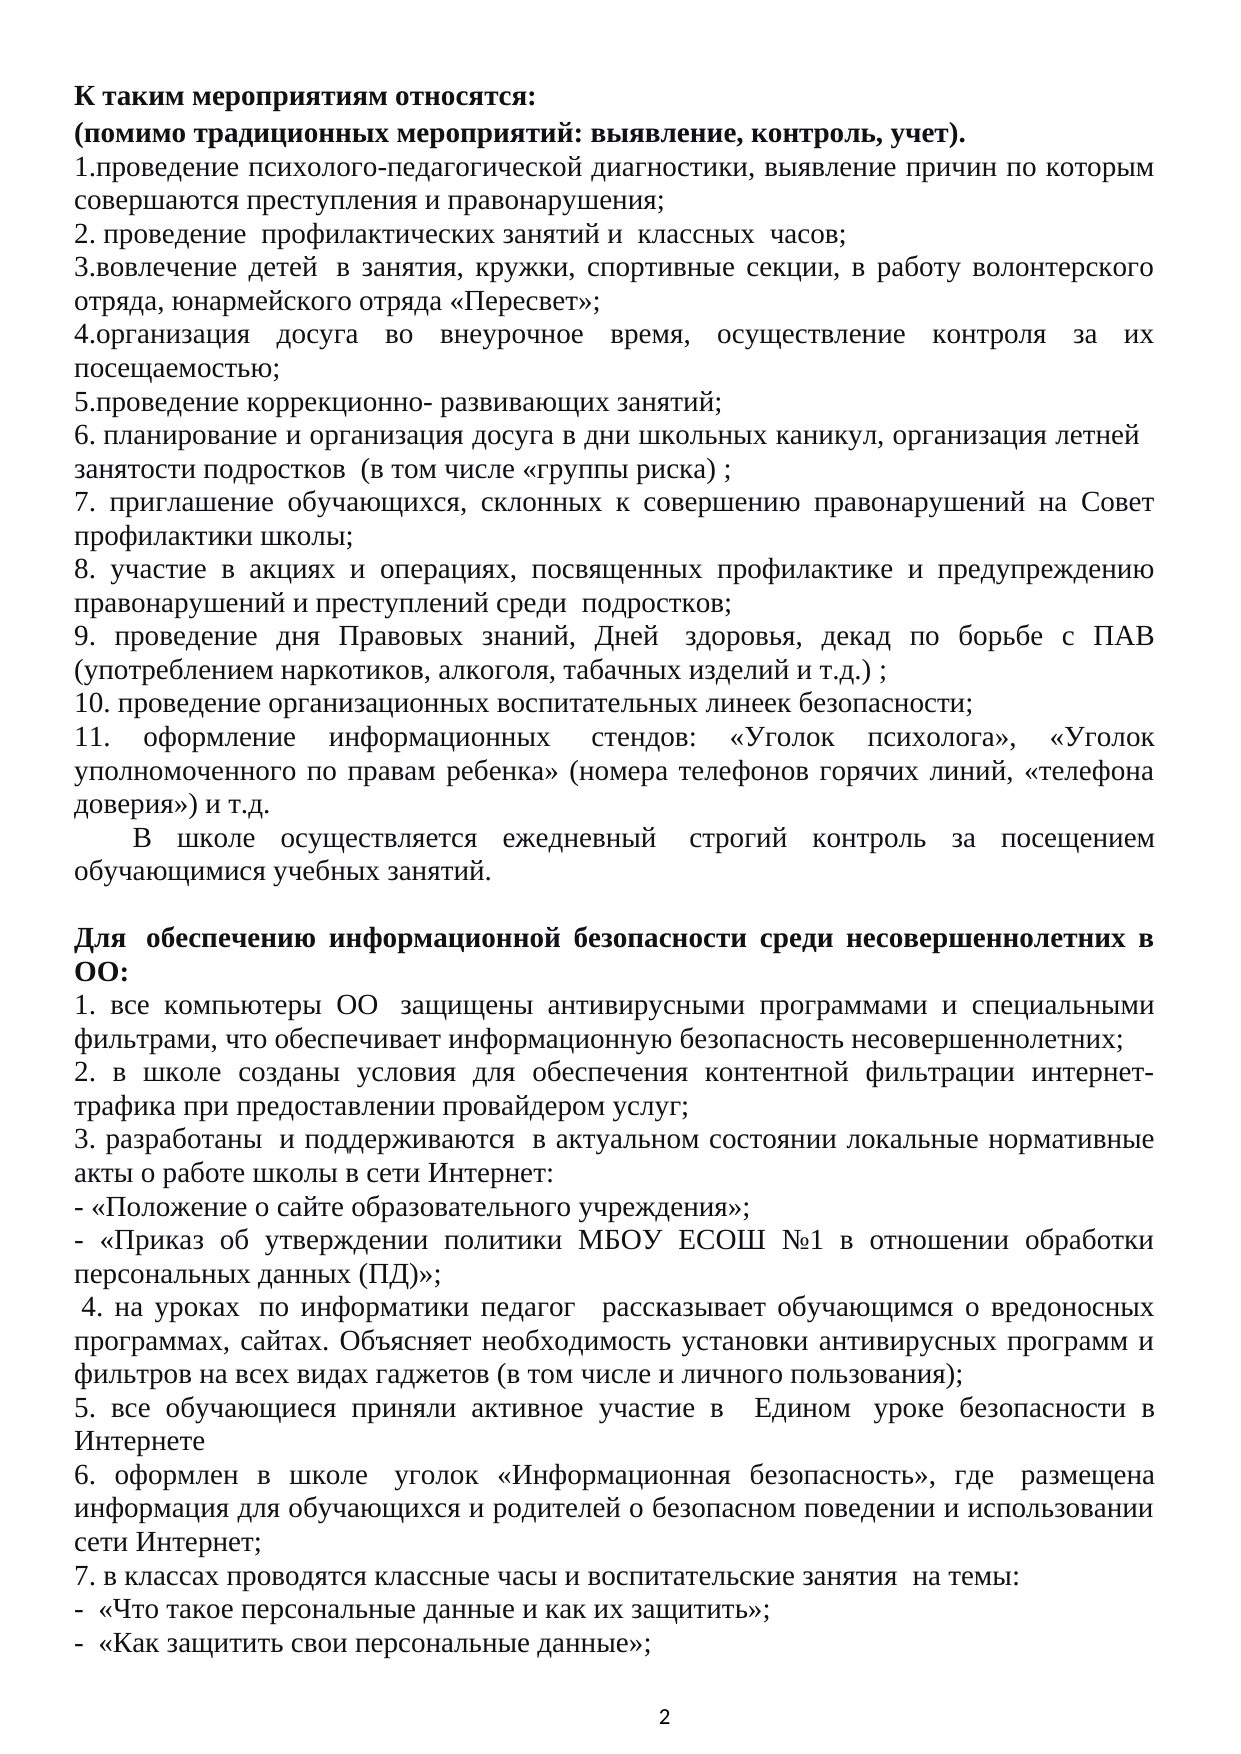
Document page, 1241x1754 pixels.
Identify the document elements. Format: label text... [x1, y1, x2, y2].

text 3. разработаны и поддерживаются в актуальном состоянии локальные нормативные акты о работе школы в сети Интернет: [74, 1122, 1155, 1189]
text - «Положение о сайте образовательного учреждения»; [74, 1189, 1155, 1222]
text 1.проведение психолого-педагогической диагностики, выявление причин по которым совершаются преступления и правонарушения; [74, 149, 1155, 216]
text 5.проведение коррекционно- развивающих занятий; [74, 384, 1155, 417]
text 11. оформление информационных стендов: «Уголок психолога», «Уголок уполномоченного по правам ребенка» (номера телефонов горячих линий, «телефона доверия») и т.д. [74, 719, 1155, 820]
text 8. участие в акциях и операциях, посвященных профилактике и предупреждению правонарушений и преступлений среди подростков; [74, 551, 1155, 618]
text 6. оформлен в школе уголок «Информационная безопасность», где размещена информация для обучающихся и родителей о безопасном поведении и использовании сети Интернет; [74, 1457, 1155, 1558]
text 9. проведение дня Правовых знаний, Дней здоровья, декад по борьбе с ПАВ (употреблением наркотиков, алкоголя, табачных изделий и т.д.) ; [74, 618, 1155, 686]
text - «Что такое персональные данные и как их защитить»; [74, 1591, 1155, 1625]
text 3.вовлечение детей в занятия, кружки, спортивные секции, в работу волонтерского отряда, юнармейского отряда «Пересвет»; [74, 249, 1155, 317]
text (помимо традиционных мероприятий: выявление, контроль, учет). [74, 111, 1155, 149]
text 4.организация досуга во внеурочное время, осуществление контроля за их посещаемостью; [74, 317, 1155, 384]
text 7. в классах проводятся классные часы и воспитательские занятия на темы: [74, 1558, 1155, 1591]
text 7. приглашение обучающихся, склонных к совершению правонарушений на Совет профилактики школы; [74, 484, 1155, 551]
text 4. на уроках по информатики педагог рассказывает обучающимся о вредоносных программах, сайтах. Объясняет необходимость установки антивирусных программ и фильтров на всех видах гаджетов (в том числе и личного пользования); 5. все обучающиеся приняли активное участие в Едином уроке безопасности в Интернете [74, 1289, 1155, 1457]
text 1. все компьютеры ОО защищены антивирусными программами и специальными фильтрами, что обеспечивает информационную безопасность несовершеннолетних; [74, 987, 1155, 1054]
text В школе осуществляется ежедневный строгий контроль за посещением обучающимися учебных занятий. [74, 820, 1155, 887]
text 2. проведение профилактических занятий и классных часов; [74, 216, 1155, 249]
text - «Как защитить свои персональные данные»; [74, 1625, 1155, 1658]
text Для обеспечению информационной безопасности среди несовершеннолетних в ОО: [74, 920, 1155, 987]
text К таким мероприятиям относятся: [74, 74, 1155, 111]
text 10. проведение организационных воспитательных линеек безопасности; [74, 686, 1155, 719]
text - «Приказ об утверждении политики МБОУ ЕСОШ №1 в отношении обработки персональных данных (ПД)»; [74, 1222, 1155, 1289]
text 6. планирование и организация досуга в дни школьных каникул, организация летней занятости подростков (в том числе «группы риска) ; [74, 417, 1155, 484]
text 2. в школе созданы условия для обеспечения контентной фильтрации интернет- трафика при предоставлении провайдером услуг; [74, 1054, 1155, 1122]
